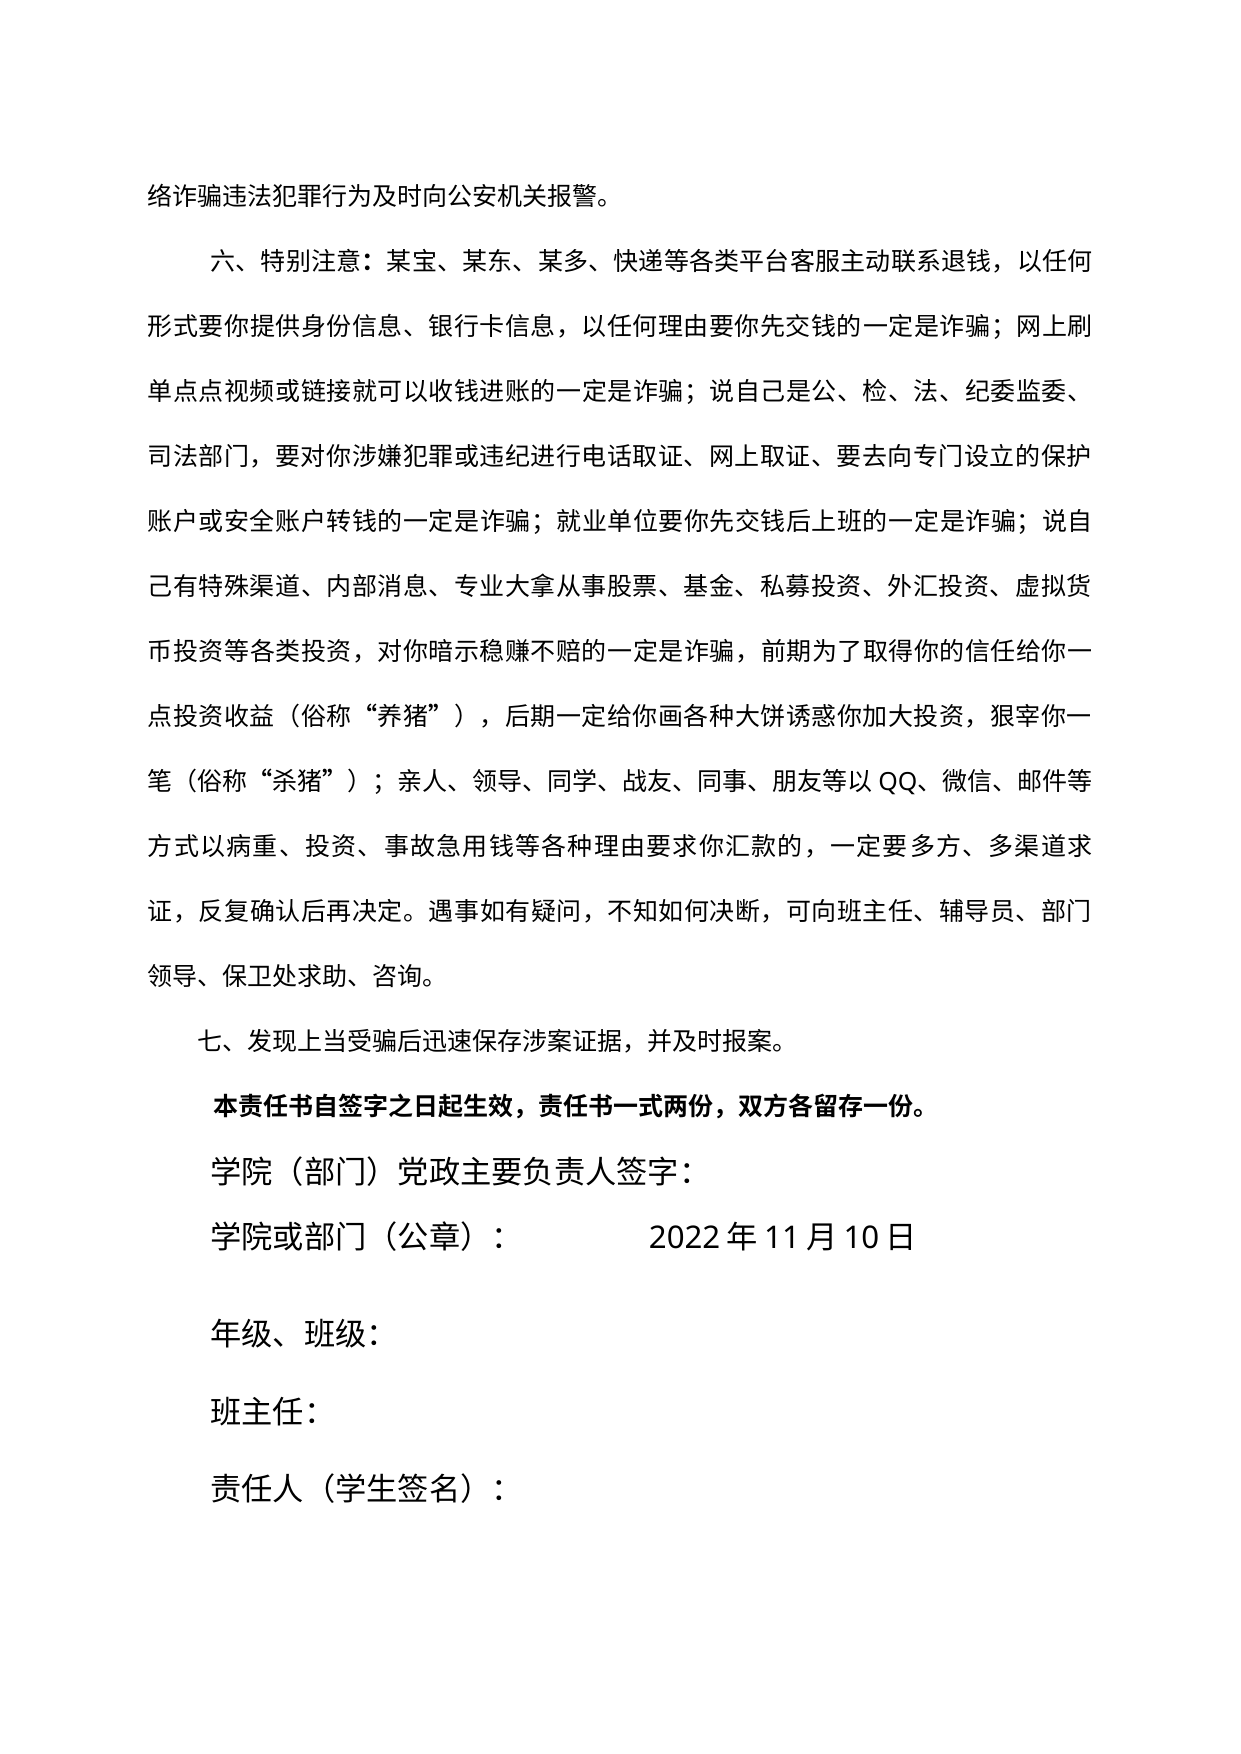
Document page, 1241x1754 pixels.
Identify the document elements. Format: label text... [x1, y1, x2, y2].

text 年级、班级： [148, 1299, 1092, 1364]
text 本责任书自签字之日起生效，责任书一式两份，双方各留存一份。 [148, 1072, 1092, 1137]
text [148, 162, 1092, 227]
text 责任人（学生签名）： [148, 1454, 1092, 1519]
text 学院（部门）党政主要负责人签字： [148, 1137, 1092, 1202]
text 班主任： [148, 1377, 1092, 1442]
text 七、发现上当受骗后迅速保存涉案证据，并及时报案。 [148, 1007, 1092, 1072]
text 六、特别注意：某宝、某东、某多、快递等各类平台客服主动联系退钱，以任何形式要你提供身份信息、银行卡信息，以任何理由要你先交钱的一定是诈骗；网上刷单点点视频或链接就可以收钱进账的一定是诈骗；说自己是公、检、法、纪委监委、司法部门，要对你涉嫌犯罪或违纪进行电话取证、网上取证、要去向专门设立的保护账户或安全账户转钱的一定是诈骗；就业单位要你先交钱后上班的一定是诈骗；说自己有特殊渠道、内部消息、专业大拿从事股票、基金、私募投资、外汇投资、虚拟货币投资等各类投资，对你暗示稳赚不赔的一定是诈骗，前期为了取得你的信任给你一点投资收益（俗称“养猪”），后期一定给你画各种大饼诱惑你加大投资，狠宰你一笔（俗称“杀猪”）；亲人、领导、同学、战友、同事、朋友等以QQ、微信、邮件等方式以病重、投资、事故急用钱等各种理由要求你汇款的，一定要多方、多渠道求证，反复确认后再决定。遇事如有疑问，不知如何决断，可向班主任、辅导员、部门领导、保卫处求助、咨询。 [148, 227, 1092, 1007]
text 学院或部门（公章）： 2022年11月10日 [148, 1202, 1092, 1267]
